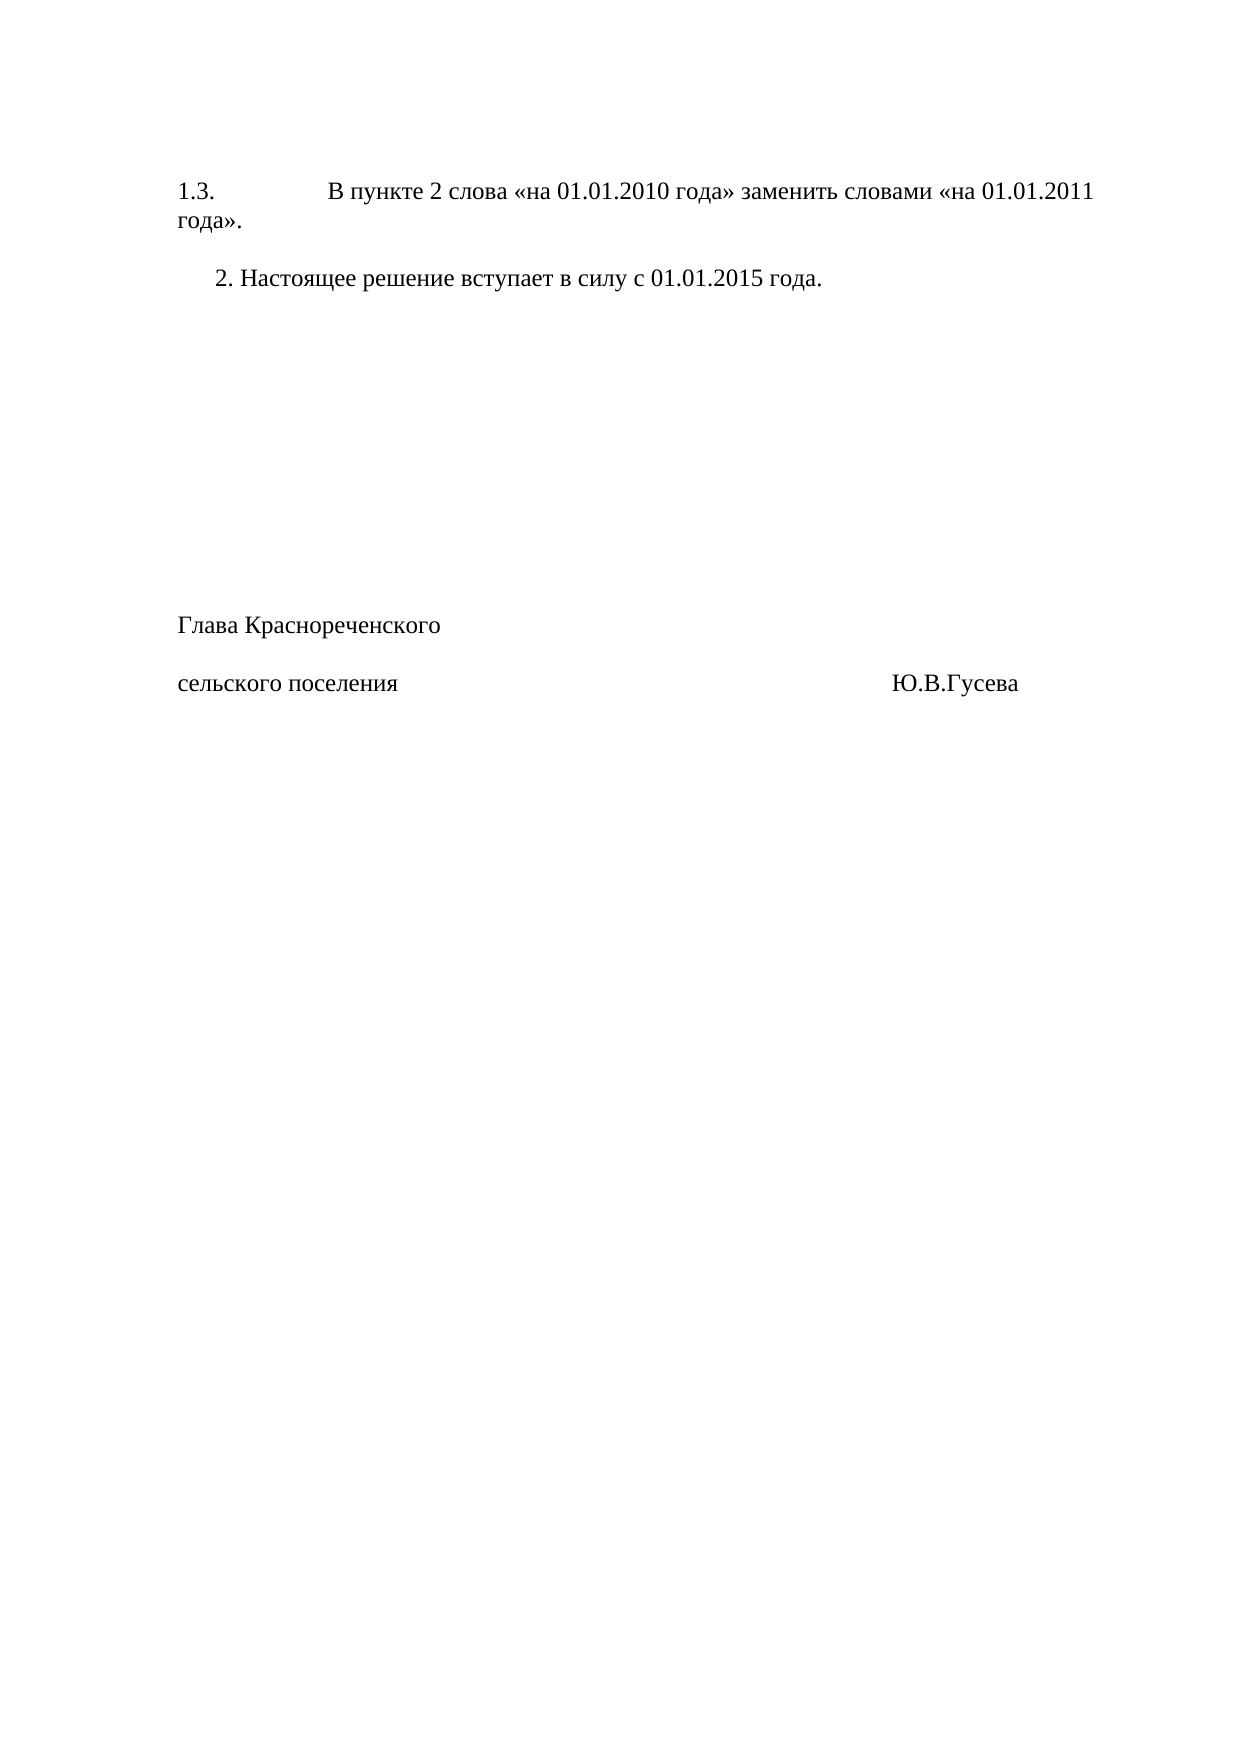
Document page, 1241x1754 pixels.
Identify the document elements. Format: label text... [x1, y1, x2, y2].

text 2. Настоящее решение вступает в силу с 01.01.2015 года. [177, 263, 1152, 291]
text 1.3. В пункте 2 слова «на 01.01.2010 года» заменить словами «на 01.01.2011 года». [177, 176, 1152, 233]
text Глава Краснореченского [177, 610, 1152, 639]
text сельского поселения Ю.В.Гусева [177, 668, 1152, 697]
